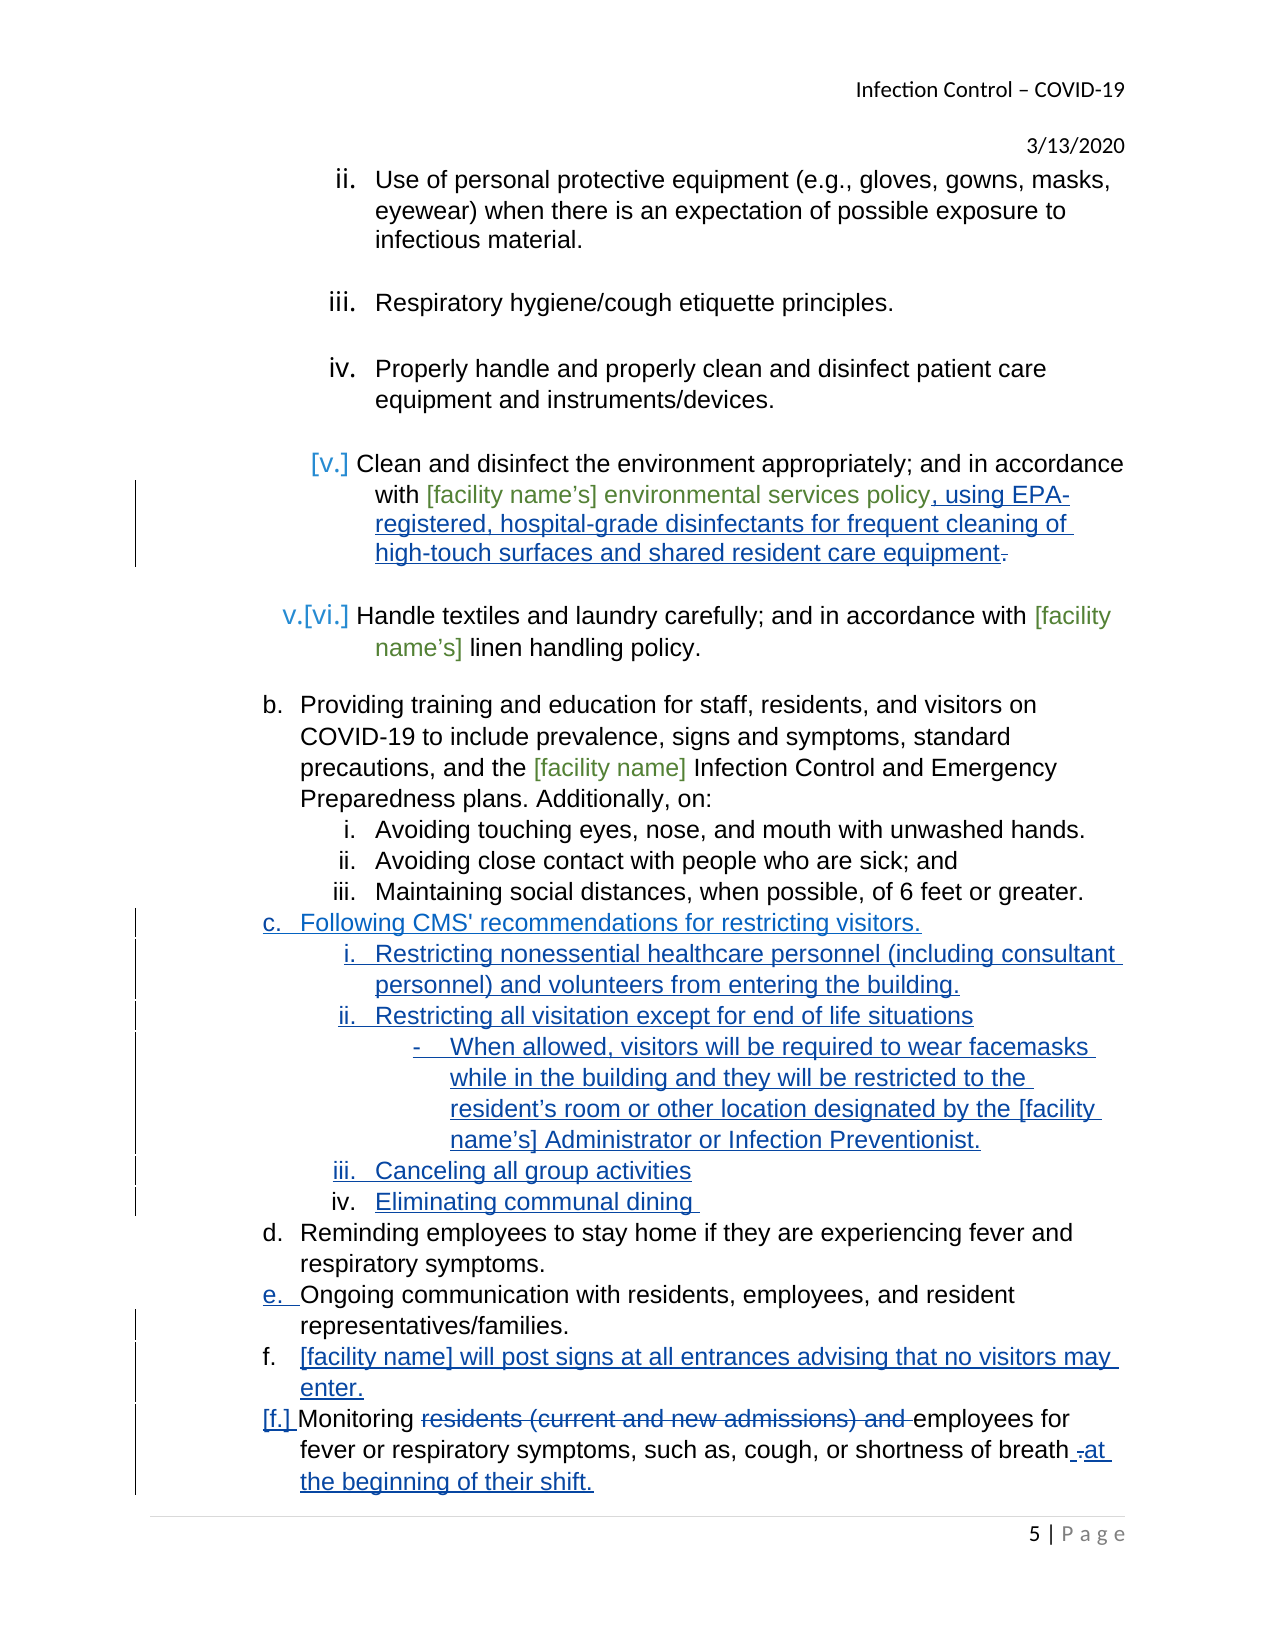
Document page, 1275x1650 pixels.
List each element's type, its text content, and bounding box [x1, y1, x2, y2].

list Ongoing communication with residents, employees, and resident representatives/families. [262, 1280, 1125, 1340]
list Properly handle and properly clean and disinfect patient care equipment and instruments/devices. [356, 349, 1125, 414]
list Respiratory hygiene/cough etiquette principles. [356, 283, 1125, 319]
list Providing training and education for staff, residents, and visitors on COVID-19 to include prevalence, signs and symptoms, standard precautions, and the [facility name] Infection Control and Emergency Preparedness plans. Additionally, on: [262, 691, 1125, 812]
list Avoiding touching eyes, nose, and mouth with unwashed hands. [356, 815, 1125, 843]
list Avoiding close contact with people who are sick; and [356, 846, 1125, 874]
list Clean and disinfect the environment appropriately; and in accordance with [facility name’s] environmental services policy [356, 443, 1125, 567]
list Maintaining social distances, when possible, of 6 feet or greater. [356, 877, 1125, 906]
list Following CMS' recommendations for restricting visitors. [262, 908, 1125, 937]
list Reminding employees to stay home if they are experiencing fever and respiratory symptoms. [262, 1218, 1125, 1278]
list Monitoring employees for fever or respiratory symptoms, such as, cough, or shortness of breath [262, 1404, 1125, 1495]
list Use of personal protective equipment (e.g., gloves, gowns, masks, eyewear) when there is an expectation of possible exposure to infectious material. [356, 159, 1125, 253]
list Handle textiles and laundry carefully; and in accordance with [facility name’s] linen handling policy. [356, 596, 1125, 661]
